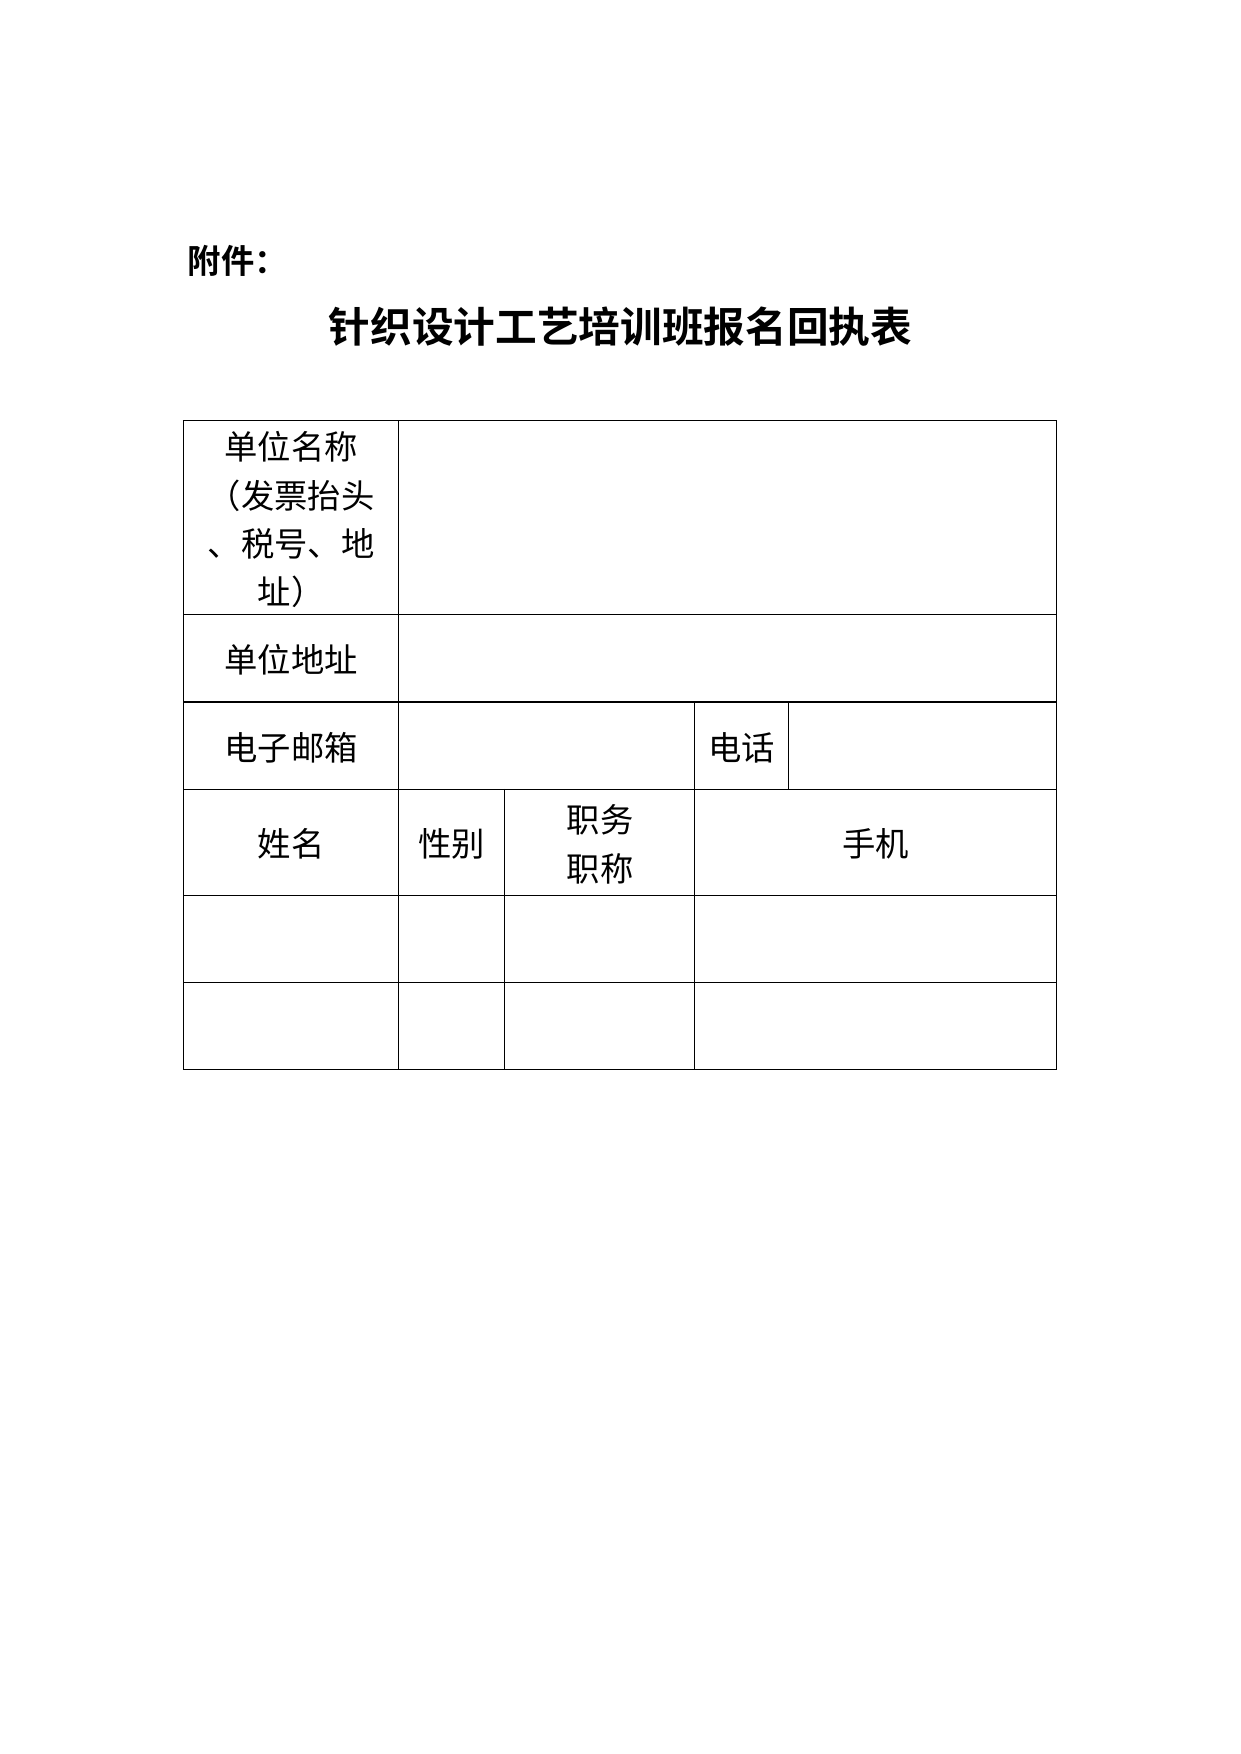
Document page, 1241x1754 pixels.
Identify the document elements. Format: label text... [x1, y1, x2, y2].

table_cell 职务 职称 [505, 790, 694, 895]
table_cell 电子邮箱 [184, 703, 398, 789]
text 针织设计工艺培训班报名回执表 [187, 292, 1053, 357]
table_cell [399, 983, 504, 1069]
table_cell [184, 983, 398, 1069]
table_cell [789, 703, 1056, 789]
table_cell [184, 896, 398, 982]
table_cell 电话 [695, 703, 788, 789]
table_cell 姓名 [184, 790, 398, 895]
table_cell [695, 983, 1056, 1069]
table_cell [505, 896, 694, 982]
table_cell 单位地址 [184, 615, 398, 701]
table_cell [399, 615, 1056, 701]
table_cell [505, 983, 694, 1069]
table_cell 手机 [695, 790, 1056, 895]
table_header [399, 421, 1056, 614]
table_header 单位名称 （发票抬头 、税号、地址） [184, 421, 398, 614]
table_cell [399, 896, 504, 982]
table_cell 性别 [399, 790, 504, 895]
table_cell [695, 896, 1056, 982]
text 附件： [187, 227, 1053, 292]
table_cell [399, 703, 694, 789]
